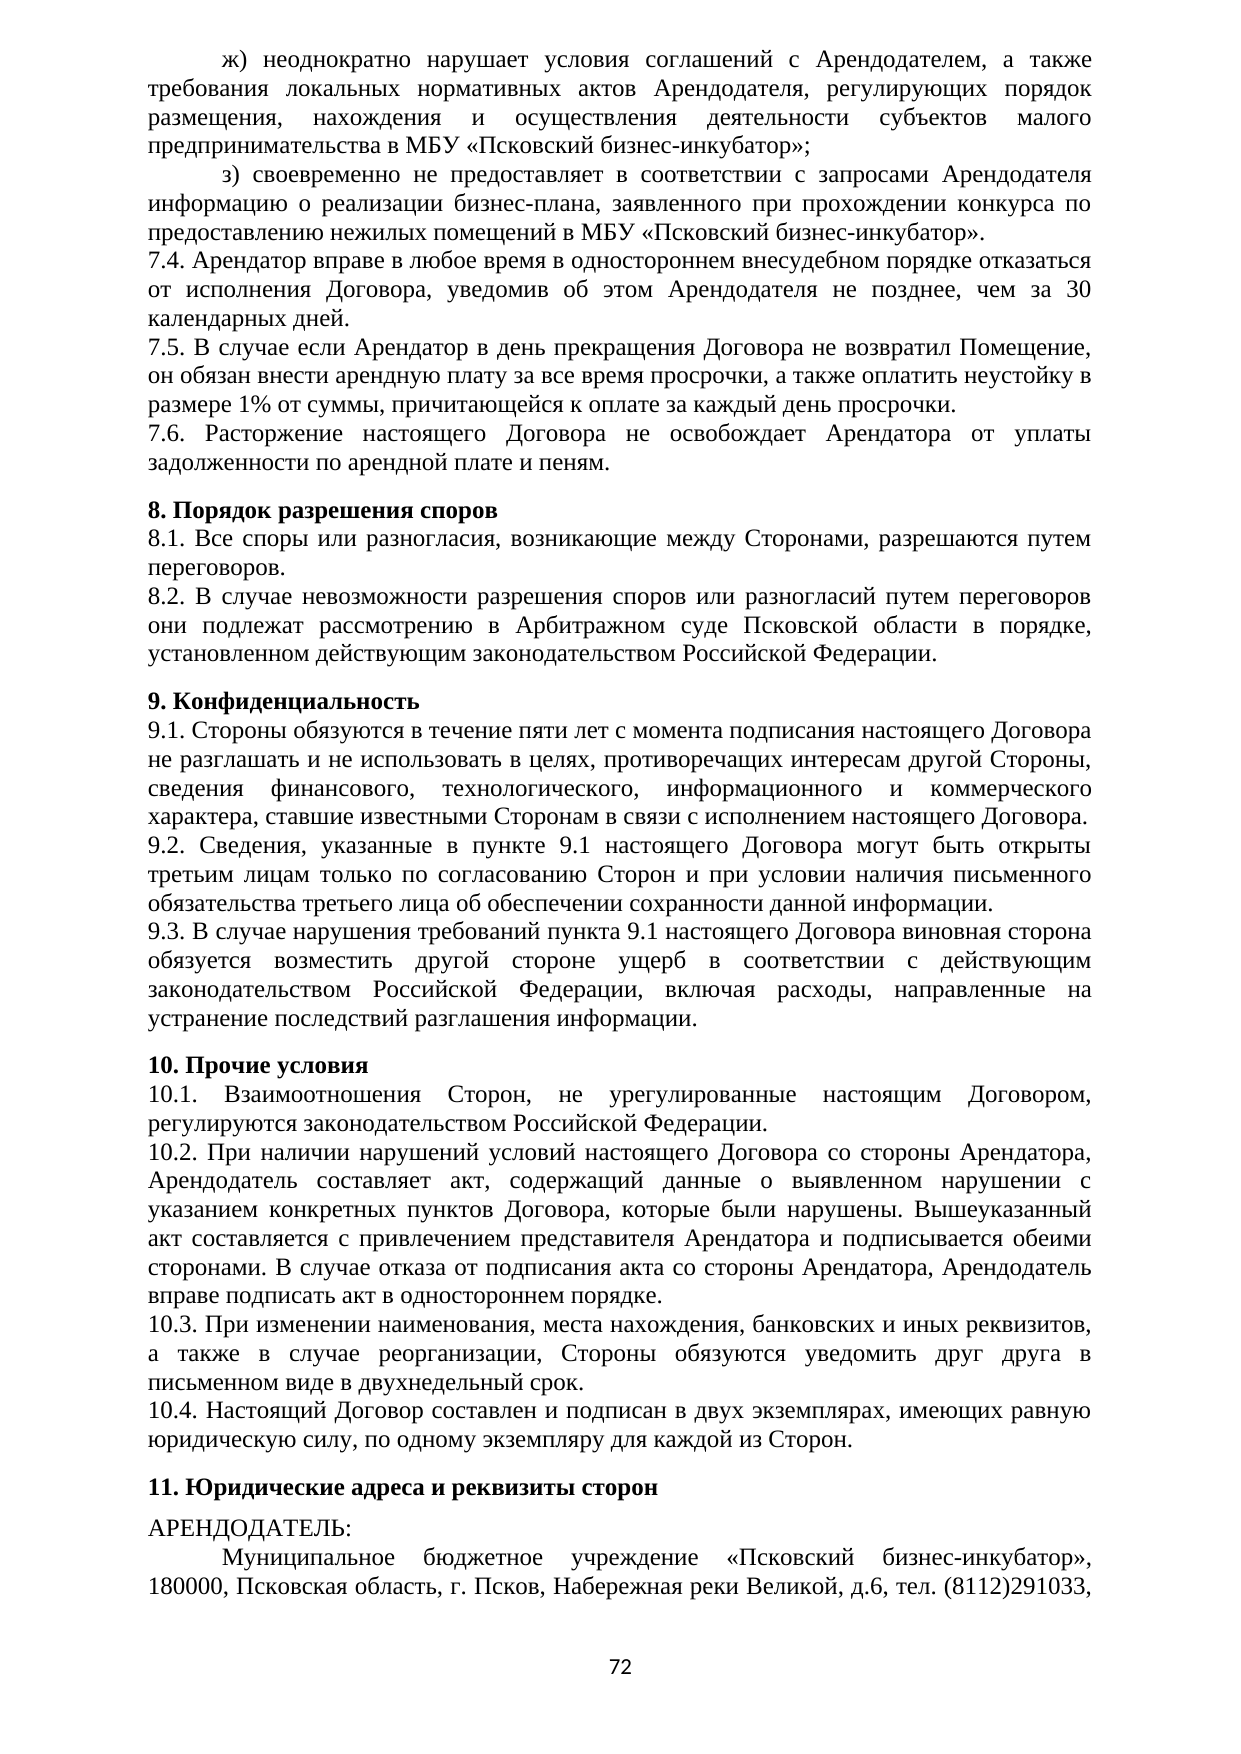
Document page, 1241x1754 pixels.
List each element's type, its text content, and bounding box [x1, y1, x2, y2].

text 9. Конфиденциальность [148, 686, 1092, 715]
text АРЕНДОДАТЕЛЬ: [148, 1513, 1092, 1542]
text з) своевременно не предоставляет в соответствии с запросами Арендодателя информацию о реализации бизнес-плана, заявленного при прохождении конкурса по предоставлению нежилых помещений в МБУ «Псковский бизнес-инкубатор». [148, 159, 1092, 246]
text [148, 1542, 1092, 1600]
text 10.4. Настоящий Договор составлен и подписан в двух экземплярах, имеющих равную юридическую силу, по одному экземпляру для каждой из Сторон. [148, 1396, 1092, 1453]
text 7.6. Расторжение настоящего Договора не освобождает Арендатора от уплаты задолженности по арендной плате и пеням. [148, 418, 1092, 476]
text 7.4. Арендатор вправе в любое время в одностороннем внесудебном порядке отказаться от исполнения Договора, уведомив об этом Арендодателя не позднее, чем за 30 календарных дней. [148, 246, 1092, 332]
text 7.5. В случае если Арендатор в день прекращения Договора не возвратил Помещение, он обязан внести арендную плату за все время просрочки, а также оплатить неустойку в размере 1% от суммы, причитающейся к оплате за каждый день просрочки. [148, 332, 1092, 418]
text 9.1. Стороны обязуются в течение пяти лет с момента подписания настоящего Договора не разглашать и не использовать в целях, противоречащих интересам другой Стороны, сведения финансового, технологического, информационного и коммерческого характера, ставшие известными Сторонам в связи с исполнением настоящего Договора. [148, 715, 1092, 830]
text 8.1. Все споры или разногласия, возникающие между Сторонами, разрешаются путем переговоров. [148, 523, 1092, 581]
text 10.2. При наличии нарушений условий настоящего Договора со стороны Арендатора, Арендодатель составляет акт, содержащий данные о выявленном нарушении с указанием конкретных пунктов Договора, которые были нарушены. Вышеуказанный акт составляется с привлечением представителя Арендатора и подписывается обеими сторонами. В случае отказа от подписания акта со стороны Арендатора, Арендодатель вправе подписать акт в одностороннем порядке. [148, 1137, 1092, 1309]
text 9.2. Сведения, указанные в пункте 9.1 настоящего Договора могут быть открыты третьим лицам только по согласованию Сторон и при условии наличия письменного обязательства третьего лица об обеспечении сохранности данной информации. [148, 830, 1092, 916]
text 10. Прочие условия [148, 1051, 1092, 1079]
text 11. Юридические адреса и реквизиты сторон [148, 1472, 1092, 1501]
text ж) неоднократно нарушает условия соглашений с Арендодателем, а также требования локальных нормативных актов Арендодателя, регулирующих порядок размещения, нахождения и осуществления деятельности субъектов малого предпринимательства в МБУ «Псковский бизнес-инкубатор»; [148, 44, 1092, 159]
text 9.3. В случае нарушения требований пункта 9.1 настоящего Договора виновная сторона обязуется возместить другой стороне ущерб в соответствии с действующим законодательством Российской Федерации, включая расходы, направленные на устранение последствий разглашения информации. [148, 916, 1092, 1031]
text 8. Порядок разрешения споров [148, 495, 1092, 523]
text 8.2. В случае невозможности разрешения споров или разногласий путем переговоров они подлежат рассмотрению в Арбитражном суде Псковской области в порядке, установленном действующим законодательством Российской Федерации. [148, 581, 1092, 667]
text 10.1. Взаимоотношения Сторон, не урегулированные настоящим Договором, регулируются законодательством Российской Федерации. [148, 1079, 1092, 1137]
text 10.3. При изменении наименования, места нахождения, банковских и иных реквизитов, а также в случае реорганизации, Стороны обязуются уведомить друг друга в письменном виде в двухнедельный срок. [148, 1309, 1092, 1396]
